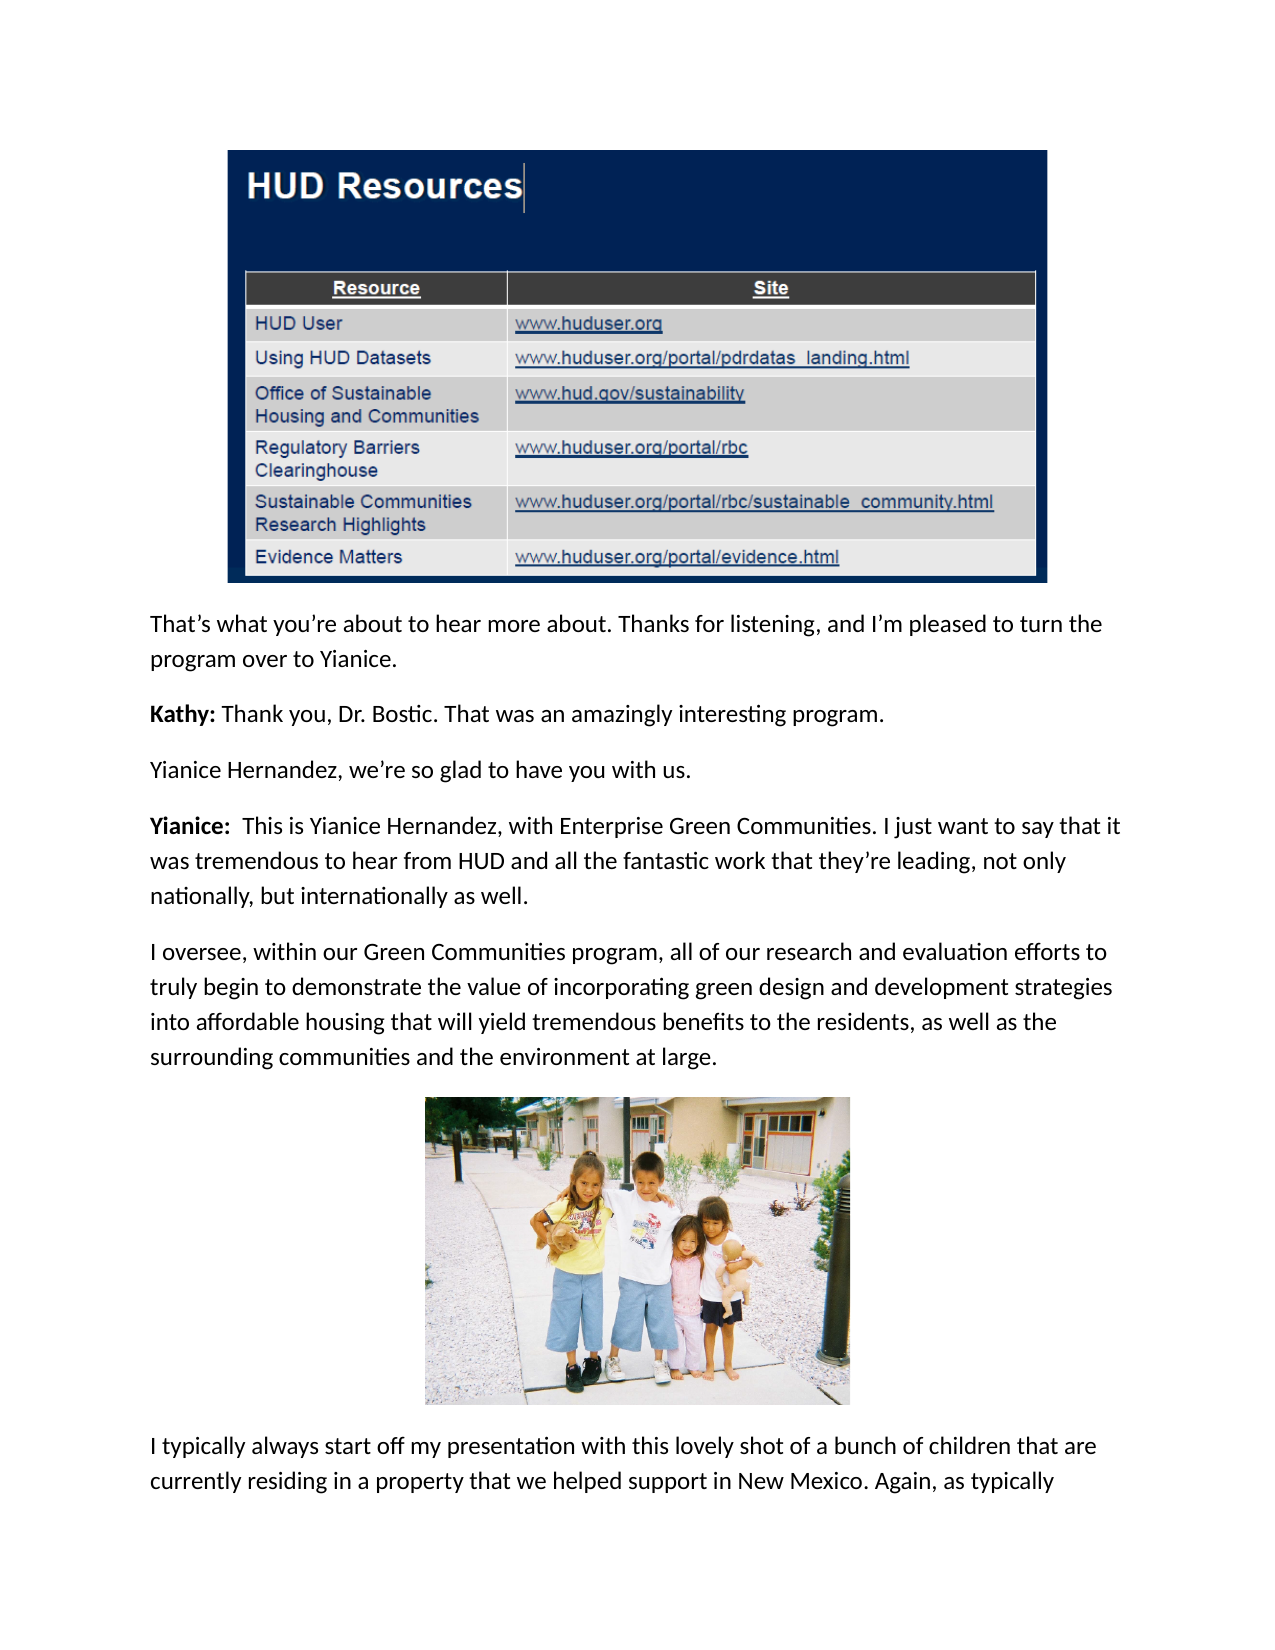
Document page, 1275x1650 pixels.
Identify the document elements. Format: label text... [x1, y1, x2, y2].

text Kathy: Thank you, Dr. Bostic. That was an amazingly interesting program. [150, 699, 1125, 729]
text That’s what you’re about to hear more about. Thanks for listening, and I’m pleased to turn the program over to Yianice. [150, 608, 1125, 673]
text Yianice: This is Yianice Hernandez, with Enterprise Green Communities. I just want to say that it was tremendous to hear from HUD and all the fantastic work that they’re leading, not only nationally, but internationally as well. [150, 810, 1125, 911]
text I oversee, within our Green Communities program, all of our research and evaluation efforts to truly begin to demonstrate the value of incorporating green design and development strategies into affordable housing that will yield tremendous benefits to the residents, as well as the surrounding communities and the environment at large. [150, 936, 1125, 1072]
text Yianice Hernandez, we’re so glad to have you with us. [150, 754, 1125, 785]
picture [425, 1097, 851, 1405]
picture [227, 150, 1048, 583]
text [150, 1430, 1125, 1495]
